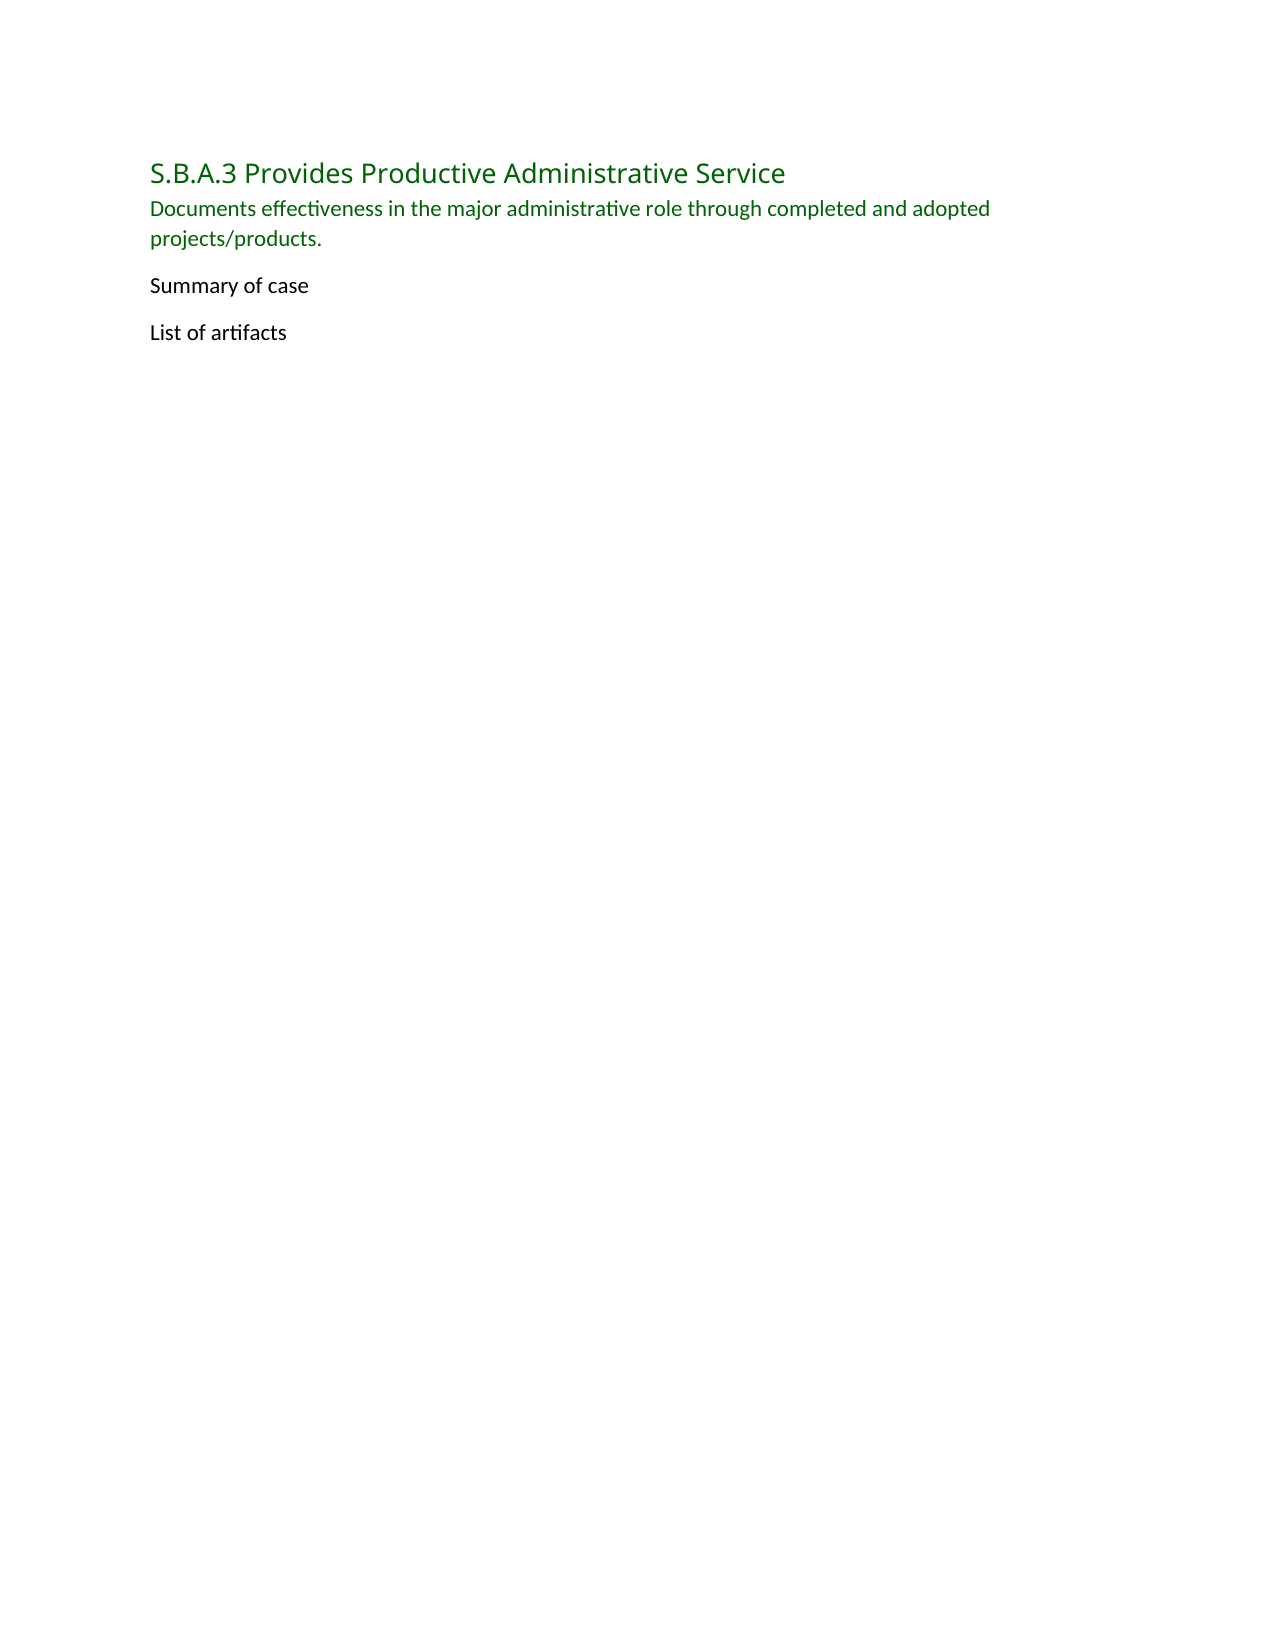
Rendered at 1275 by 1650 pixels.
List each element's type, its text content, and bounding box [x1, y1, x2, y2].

text List of artifacts [150, 318, 1125, 346]
text Summary of case [150, 271, 1125, 299]
subtitle S.B.A.3 Provides Productive Administrative Service [150, 154, 1125, 191]
text Documents effectiveness in the major administrative role through completed and adopted projects/products. [150, 194, 1125, 252]
